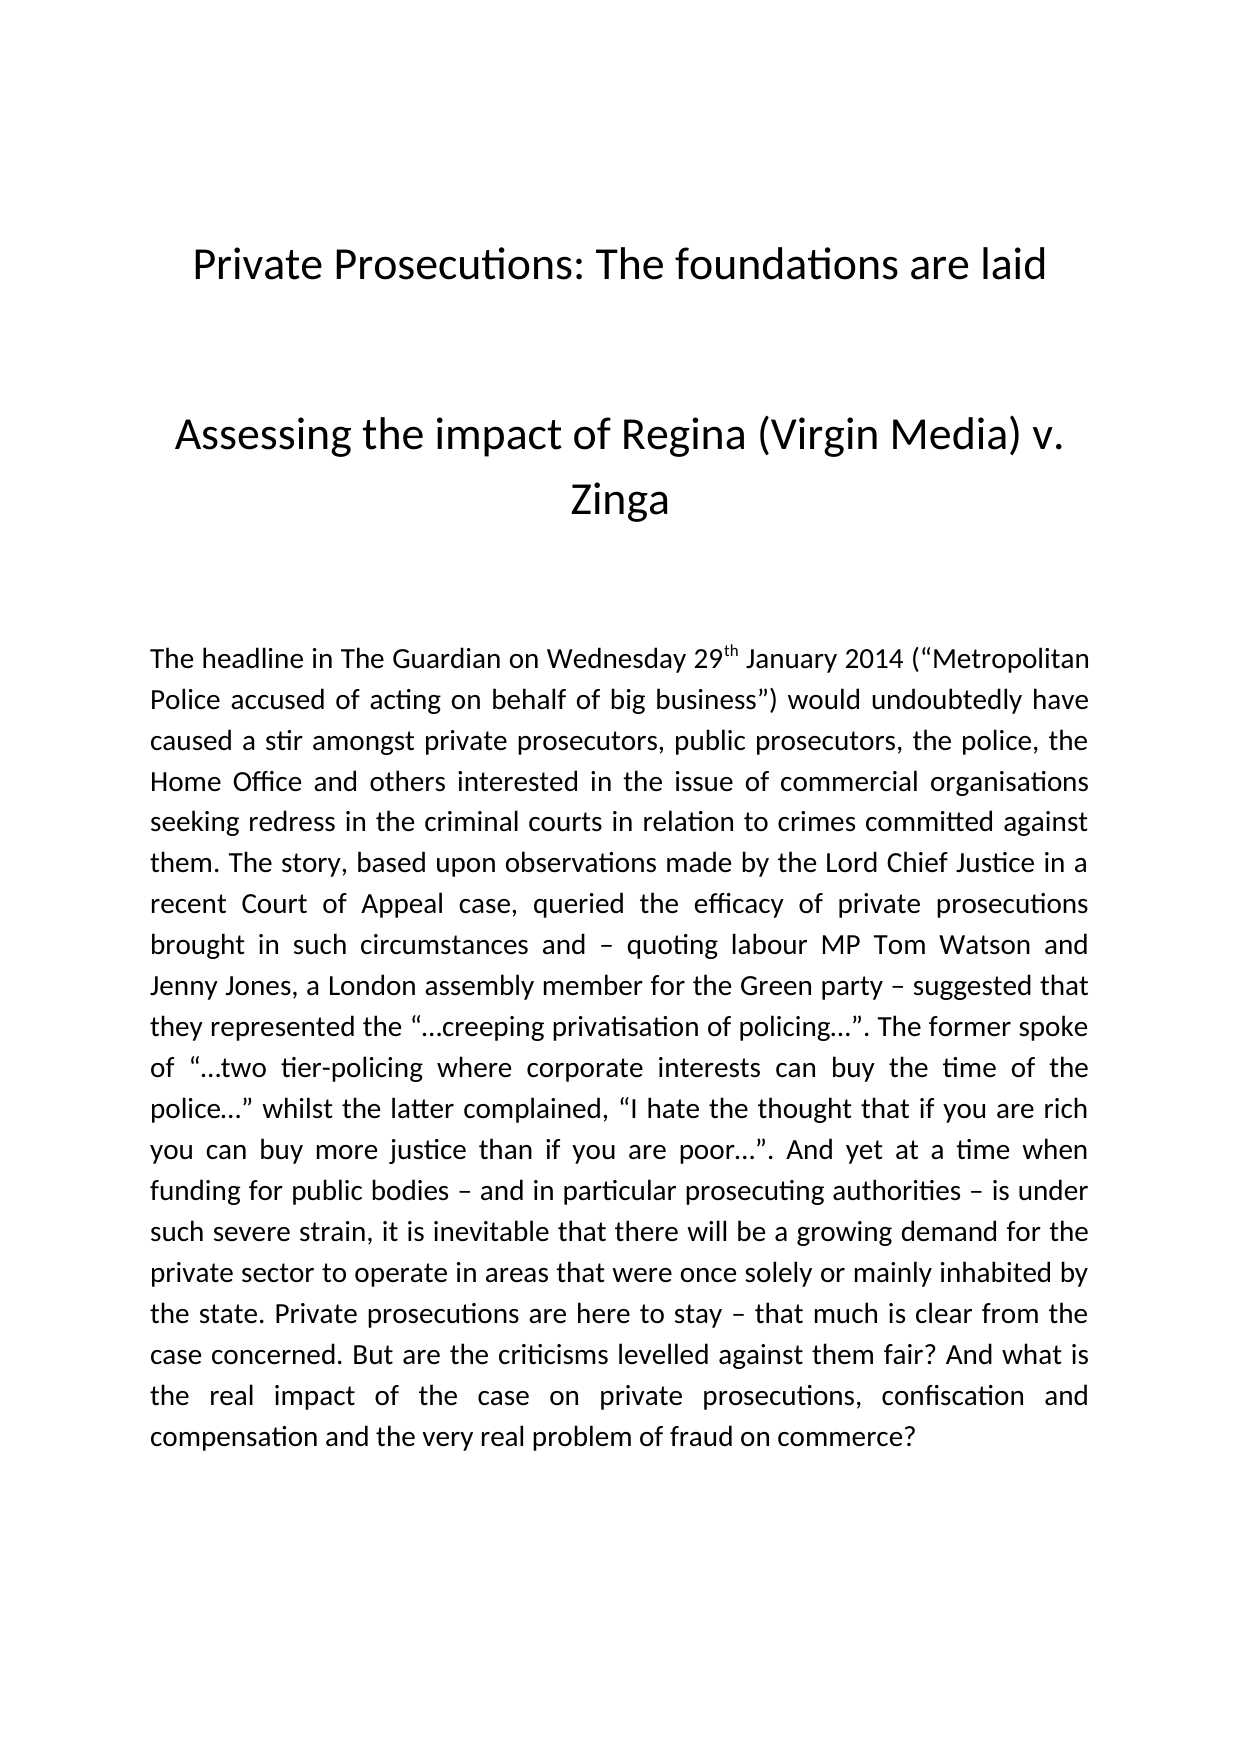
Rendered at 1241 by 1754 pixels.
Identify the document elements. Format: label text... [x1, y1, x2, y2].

text Private Prosecutions: The foundations are laid [150, 235, 1090, 291]
text The headline in The Guardian on Wednesday 29th January 2014 (“Metropolitan Police accused of acting on behalf of big business”) would undoubtedly have caused a stir amongst private prosecutors, public prosecutors, the police, the Home Office and others interested in the issue of commercial organisations seeking redress in the criminal courts in relation to crimes committed against them. The story, based upon observations made by the Lord Chief Justice in a recent Court of Appeal case, queried the efficacy of private prosecutions brought in such circumstances and – quoting labour MP Tom Watson and Jenny Jones, a London assembly member for the Green party – suggested that they represented the “…creeping privatisation of policing…”. The former spoke of “…two tier-policing where corporate interests can buy the time of the police…” whilst the latter complained, “I hate the thought that if you are rich you can buy more justice than if you are poor…”. And yet at a time when funding for public bodies – and in particular prosecuting authorities – is under such severe strain, it is inevitable that there will be a growing demand for the private sector to operate in areas that were once solely or mainly inhabited by the state. Private prosecutions are here to stay – that much is clear from the case concerned. But are the criticisms levelled against them fair? And what is the real impact of the case on private prosecutions, confiscation and compensation and the very real problem of fraud on commerce? [150, 640, 1090, 1453]
text Assessing the impact of Regina (Virgin Media) v. Zinga [150, 405, 1090, 526]
